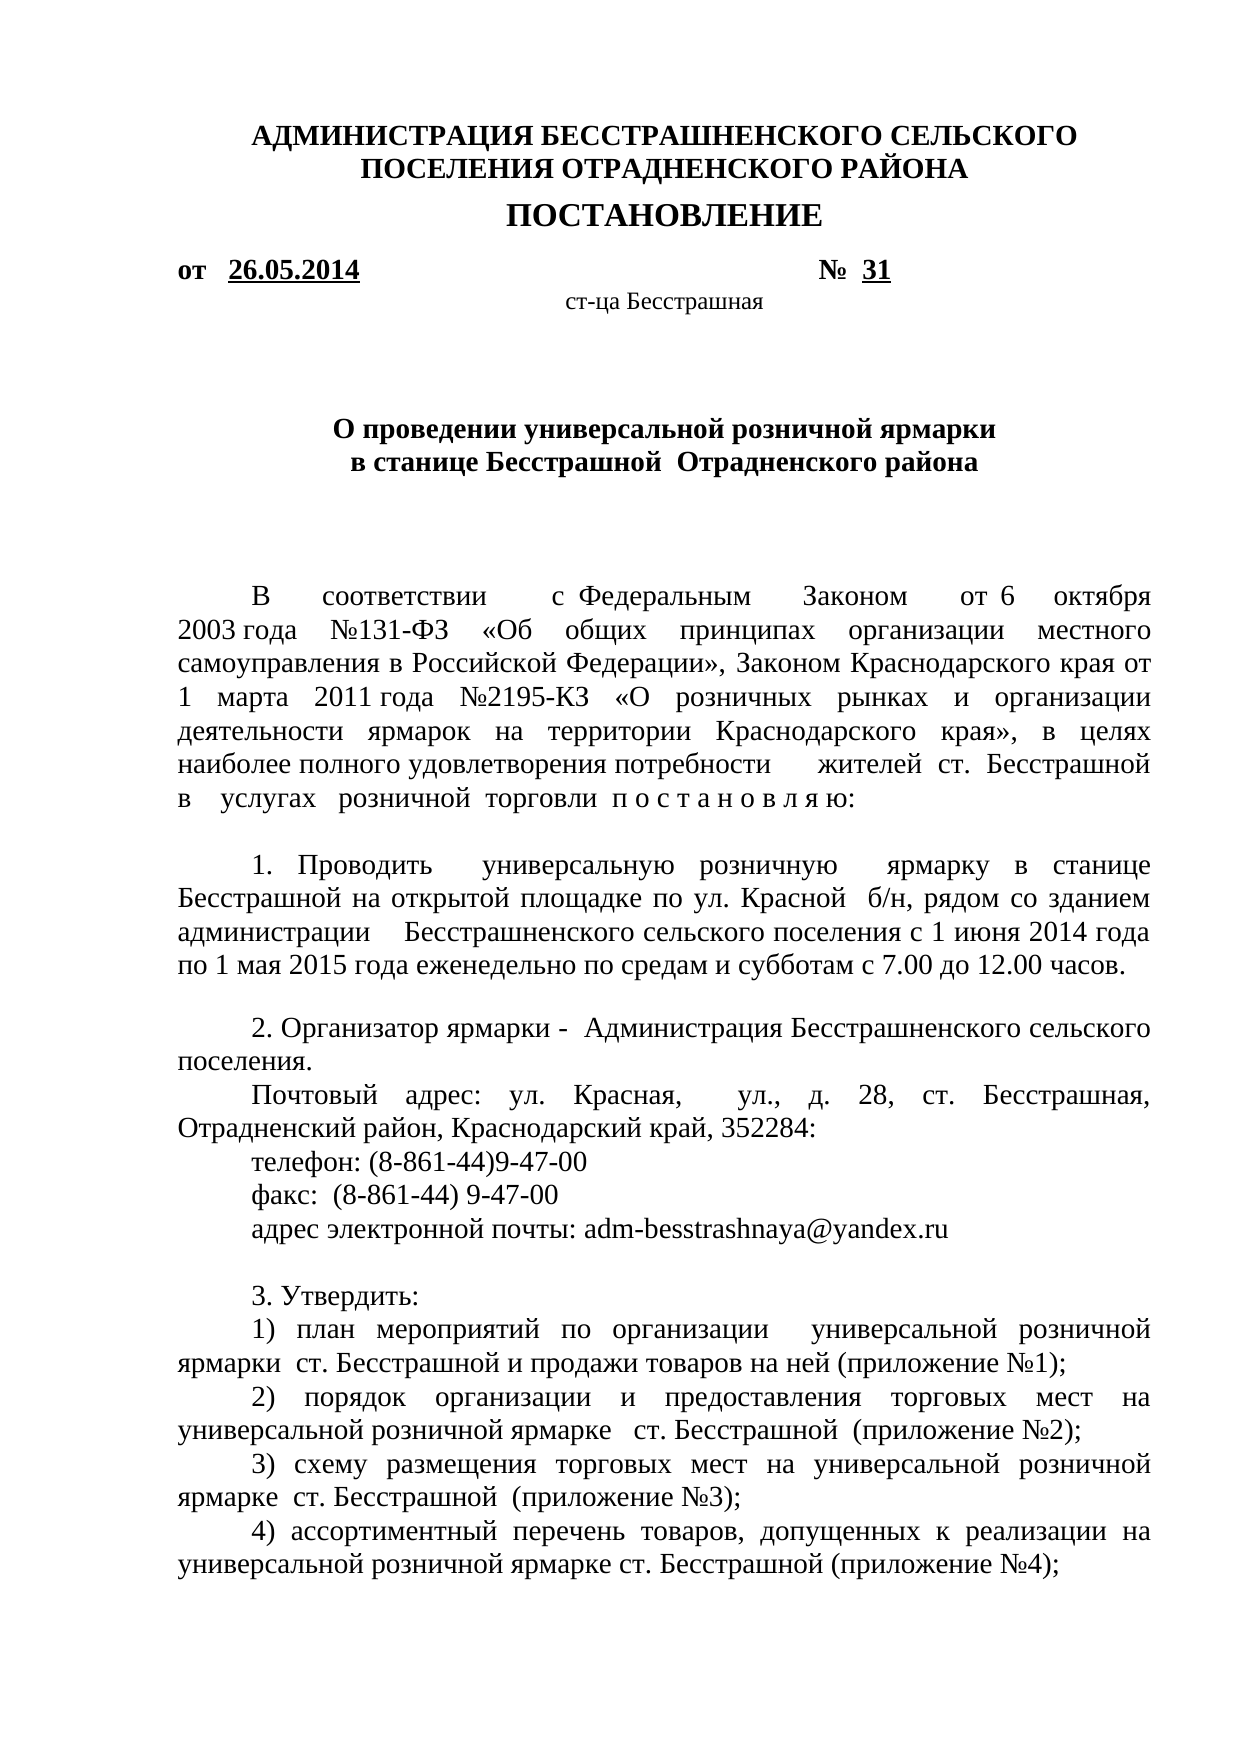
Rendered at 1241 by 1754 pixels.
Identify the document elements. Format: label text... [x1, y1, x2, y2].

text в станице Бесстрашной Отрадненского района [177, 444, 1152, 478]
text 1) план мероприятий по организации универсальной розничной ярмарки ст. Бесстрашной и продажи товаров на ней (приложение №1); [177, 1312, 1152, 1379]
text ПОСЕЛЕНИЯ ОТРАДНЕНСКОГО РАЙОНА [177, 152, 1152, 185]
text 3) схему размещения торговых мест на универсальной розничной ярмарке ст. Бесстрашной (приложение №3); [177, 1446, 1152, 1513]
text 2. Организатор ярмарки - Администрация Бесстрашненского сельского поселения. [177, 1010, 1152, 1077]
text О проведении универсальной розничной ярмарки [177, 411, 1152, 444]
text 3. Утвердить: [177, 1278, 1152, 1312]
text АДМИНИСТРАЦИЯ БЕССТРАШНЕНСКОГО СЕЛЬСКОГО [177, 118, 1152, 152]
text В соответствии с Федеральным Законом от 6 октября 2003 года №131-ФЗ «Об общих принципах организации местного самоуправления в Российской Федерации», Законом Краснодарского края от 1 марта 2011 года №2195-КЗ «О розничных рынках и организации деятельности ярмарок на территории Краснодарского края», в целях наиболее полного удовлетворения потребности жителей ст. Бесстрашной в услугах розничной торговли п о с т а н о в л я ю: [177, 578, 1152, 813]
text Почтовый адрес: ул. Красная, ул., д. 28, ст. Бесстрашная, Отрадненский район, Краснодарский край, 352284: [177, 1077, 1152, 1144]
text 4) ассортиментный перечень товаров, допущенных к реализации на универсальной розничной ярмарке ст. Бесстрашной (приложение №4); [177, 1513, 1152, 1580]
text факс: (8-861-44) 9-47-00 [177, 1177, 1152, 1211]
text ПОСТАНОВЛЕНИЕ [177, 195, 1152, 233]
text ст-ца Бесстрашная [177, 286, 1152, 314]
text адрес электронной почты: adm-besstrashnaya@yandex.ru [177, 1211, 1152, 1244]
text 2) порядок организации и предоставления торговых мест на универсальной розничной ярмарке ст. Бесстрашной (приложение №2); [177, 1379, 1152, 1446]
text 1. Проводить универсальную розничную ярмарку в станице Бесстрашной на открытой площадке по ул. Красной б/н, рядом со зданием администрации Бесстрашненского сельского поселения с 1 июня 2014 года по 1 мая 2015 года еженедельно по средам и субботам с 7.00 до 12.00 часов. [177, 847, 1152, 981]
text от 26.05.2014 № 31 [177, 252, 1152, 286]
text телефон: (8-861-44)9-47-00 [177, 1144, 1152, 1177]
